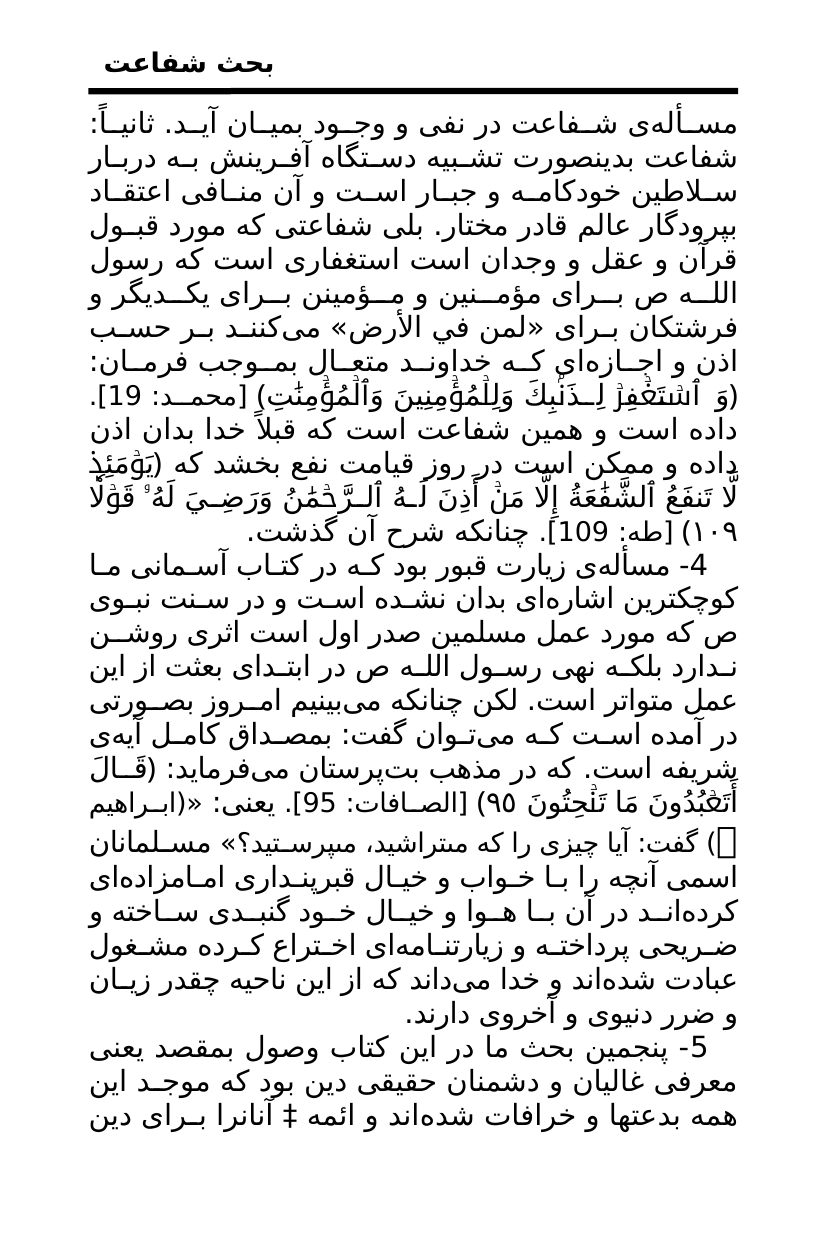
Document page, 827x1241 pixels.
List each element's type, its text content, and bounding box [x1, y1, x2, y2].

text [89, 1031, 738, 1132]
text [89, 106, 738, 548]
text 4- مسأله‌ی زیارت قبور بود که در کتاب آسمانی ما کوچکترین اشاره‌اى بدان نشده است و در سنت نبوی ص که مورد عمل مسلمین صدر اول است اثری روشن ندارد بلکه نهی رسول الله ص در ابتدای بعثت از این عمل متواتر است. لکن چنانکه می‌بینیم امروز بصورتی در آمده است که می‌توان گفت: بمصداق کامل آیه‌ی شریفه است. که در مذهب بت‌پرستان می‌فرماید: ﴿قَالَ أَتَعۡبُدُونَ مَا تَنۡحِتُونَ ٩٥﴾ [الصافات: 95]. یعنی: «(ابراهیم ) گفت: آیا چیزى را كه مى‏تراشید، مى‏پرستید؟» مسلمانان اسمی‌ آنچه را با خواب و خیال قبرپنداری امامزاده‌ای كرده‌اند در آن با هوا و خیال خود گنبدی ساخته و ضریحی پرداخته و زیارتنامه‌ای اختراع کرده مشغول عبادت شده‌اند و خدا می‌داند که از این ناحیه چقدر زیان و ضرر دنیوی و آخروی دارند. [89, 548, 738, 1031]
